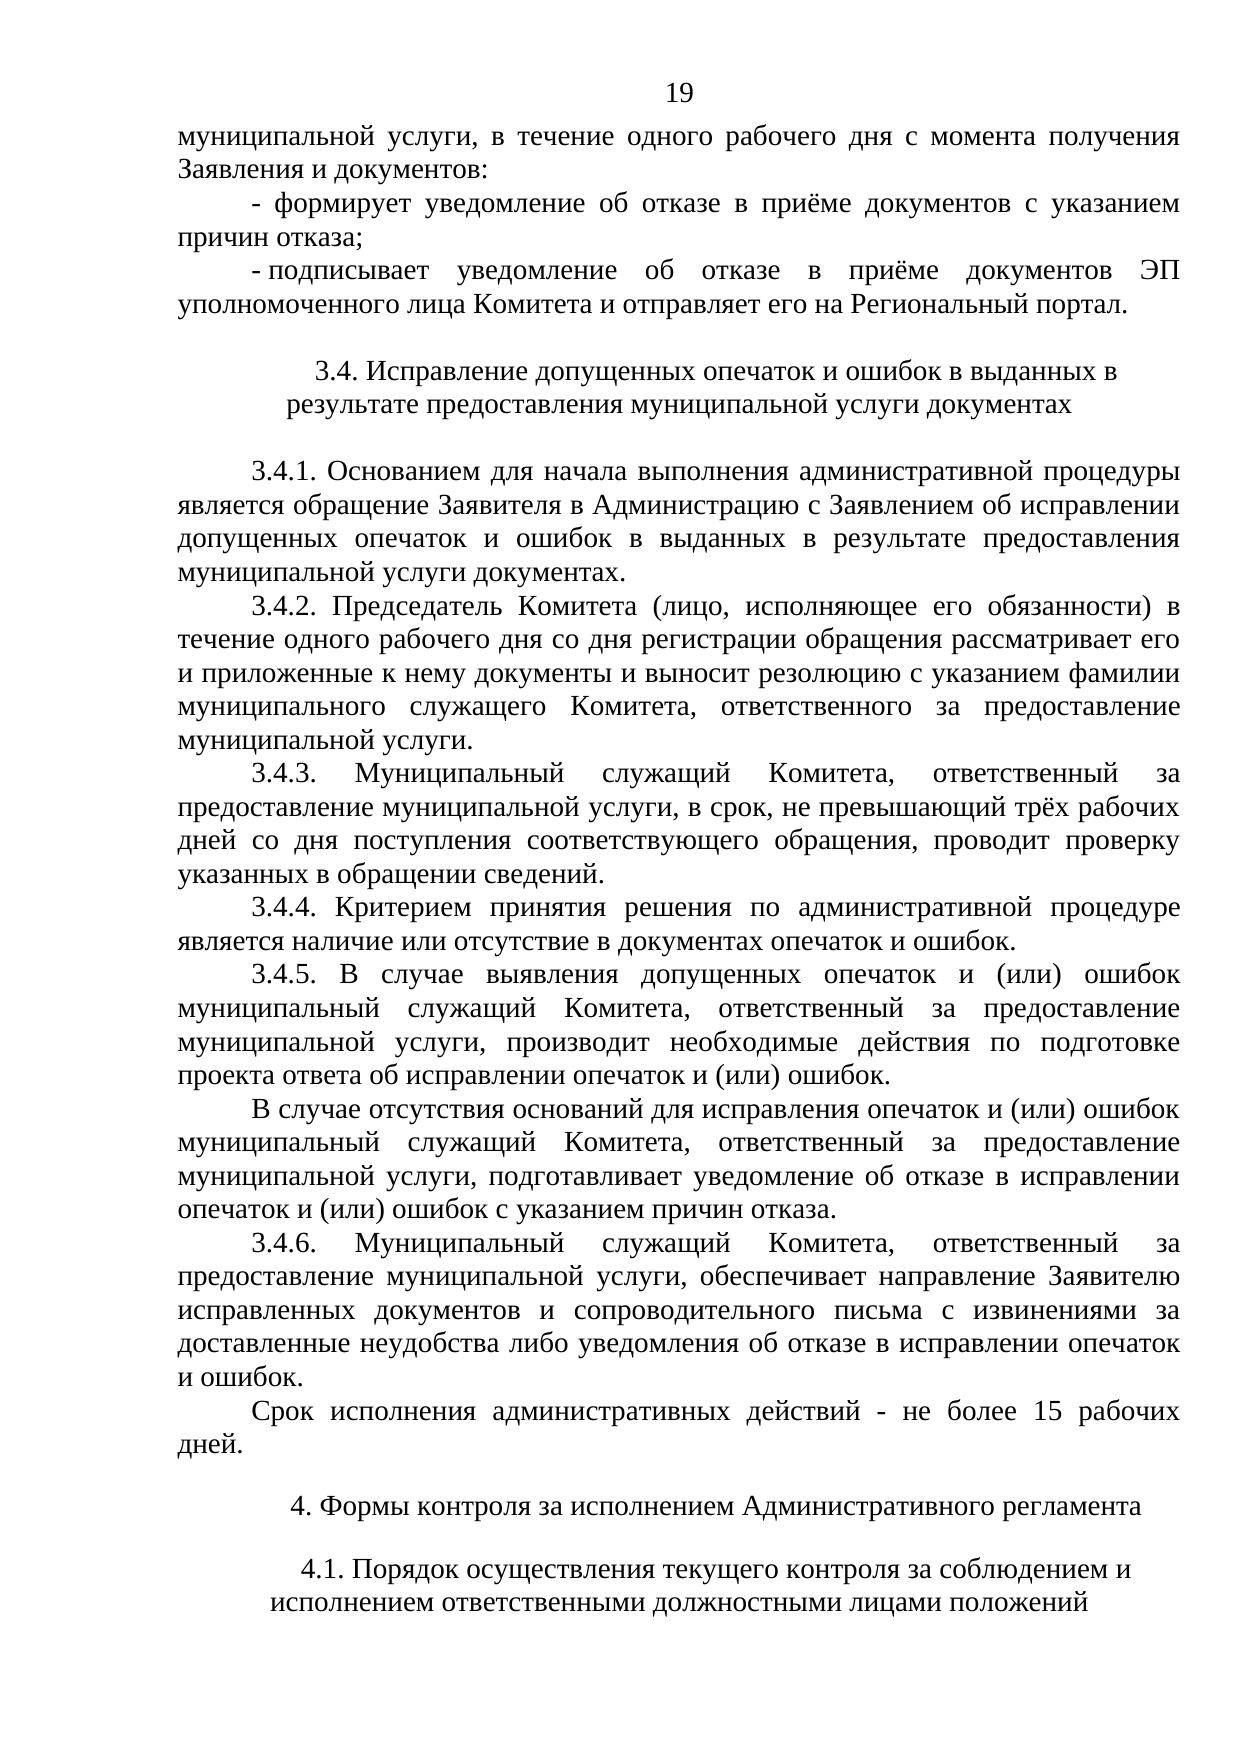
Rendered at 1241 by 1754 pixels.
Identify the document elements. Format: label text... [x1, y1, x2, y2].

text Срок исполнения административных действий - не более 15 рабочих дней. [177, 1393, 1181, 1460]
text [177, 118, 1181, 185]
text 3.4.1. Основанием для начала выполнения административной процедуры является обращение Заявителя в Администрацию с Заявлением об исправлении допущенных опечаток и ошибок в выданных в результате предоставления муниципальной услуги документах. [177, 453, 1181, 588]
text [177, 1551, 1181, 1618]
text - формирует уведомление об отказе в приёме документов с указанием причин отказа; [177, 185, 1181, 252]
text 3.4.3. Муниципальный служащий Комитета, ответственный за предоставление муниципальной услуги, в срок, не превышающий трёх рабочих дней со дня поступления соответствующего обращения, проводит проверку указанных в обращении сведений. [177, 755, 1181, 889]
text В случае отсутствия оснований для исправления опечаток и (или) ошибок муниципальный служащий Комитета, ответственный за предоставление муниципальной услуги, подготавливает уведомление об отказе в исправлении опечаток и (или) ошибок с указанием причин отказа. [177, 1091, 1181, 1225]
text 3.4.2. Председатель Комитета (лицо, исполняющее его обязанности) в течение одного рабочего дня со дня регистрации обращения рассматривает его и приложенные к нему документы и выносит резолюцию с указанием фамилии муниципального служащего Комитета, ответственного за предоставление муниципальной услуги. [177, 588, 1181, 755]
text 3.4.5. В случае выявления допущенных опечаток и (или) ошибок муниципальный служащий Комитета, ответственный за предоставление муниципальной услуги, производит необходимые действия по подготовке проекта ответа об исправлении опечаток и (или) ошибок. [177, 957, 1181, 1091]
text 3.4.4. Критерием принятия решения по административной процедуре является наличие или отсутствие в документах опечаток и ошибок. [177, 889, 1181, 957]
text 3.4. Исправление допущенных опечаток и ошибок в выданных в результате предоставления муниципальной услуги документах [177, 353, 1181, 420]
text 3.4.6. Муниципальный служащий Комитета, ответственный за предоставление муниципальной услуги, обеспечивает направление Заявителю исправленных документов и сопроводительного письма с извинениями за доставленные неудобства либо уведомления об отказе в исправлении опечаток и ошибок. [177, 1225, 1181, 1393]
text 4. Формы контроля за исполнением Административного регламента [177, 1488, 1181, 1522]
text - подписывает уведомление об отказе в приёме документов ЭП уполномоченного лица Комитета и отправляет его на Региональный портал. [177, 252, 1181, 319]
